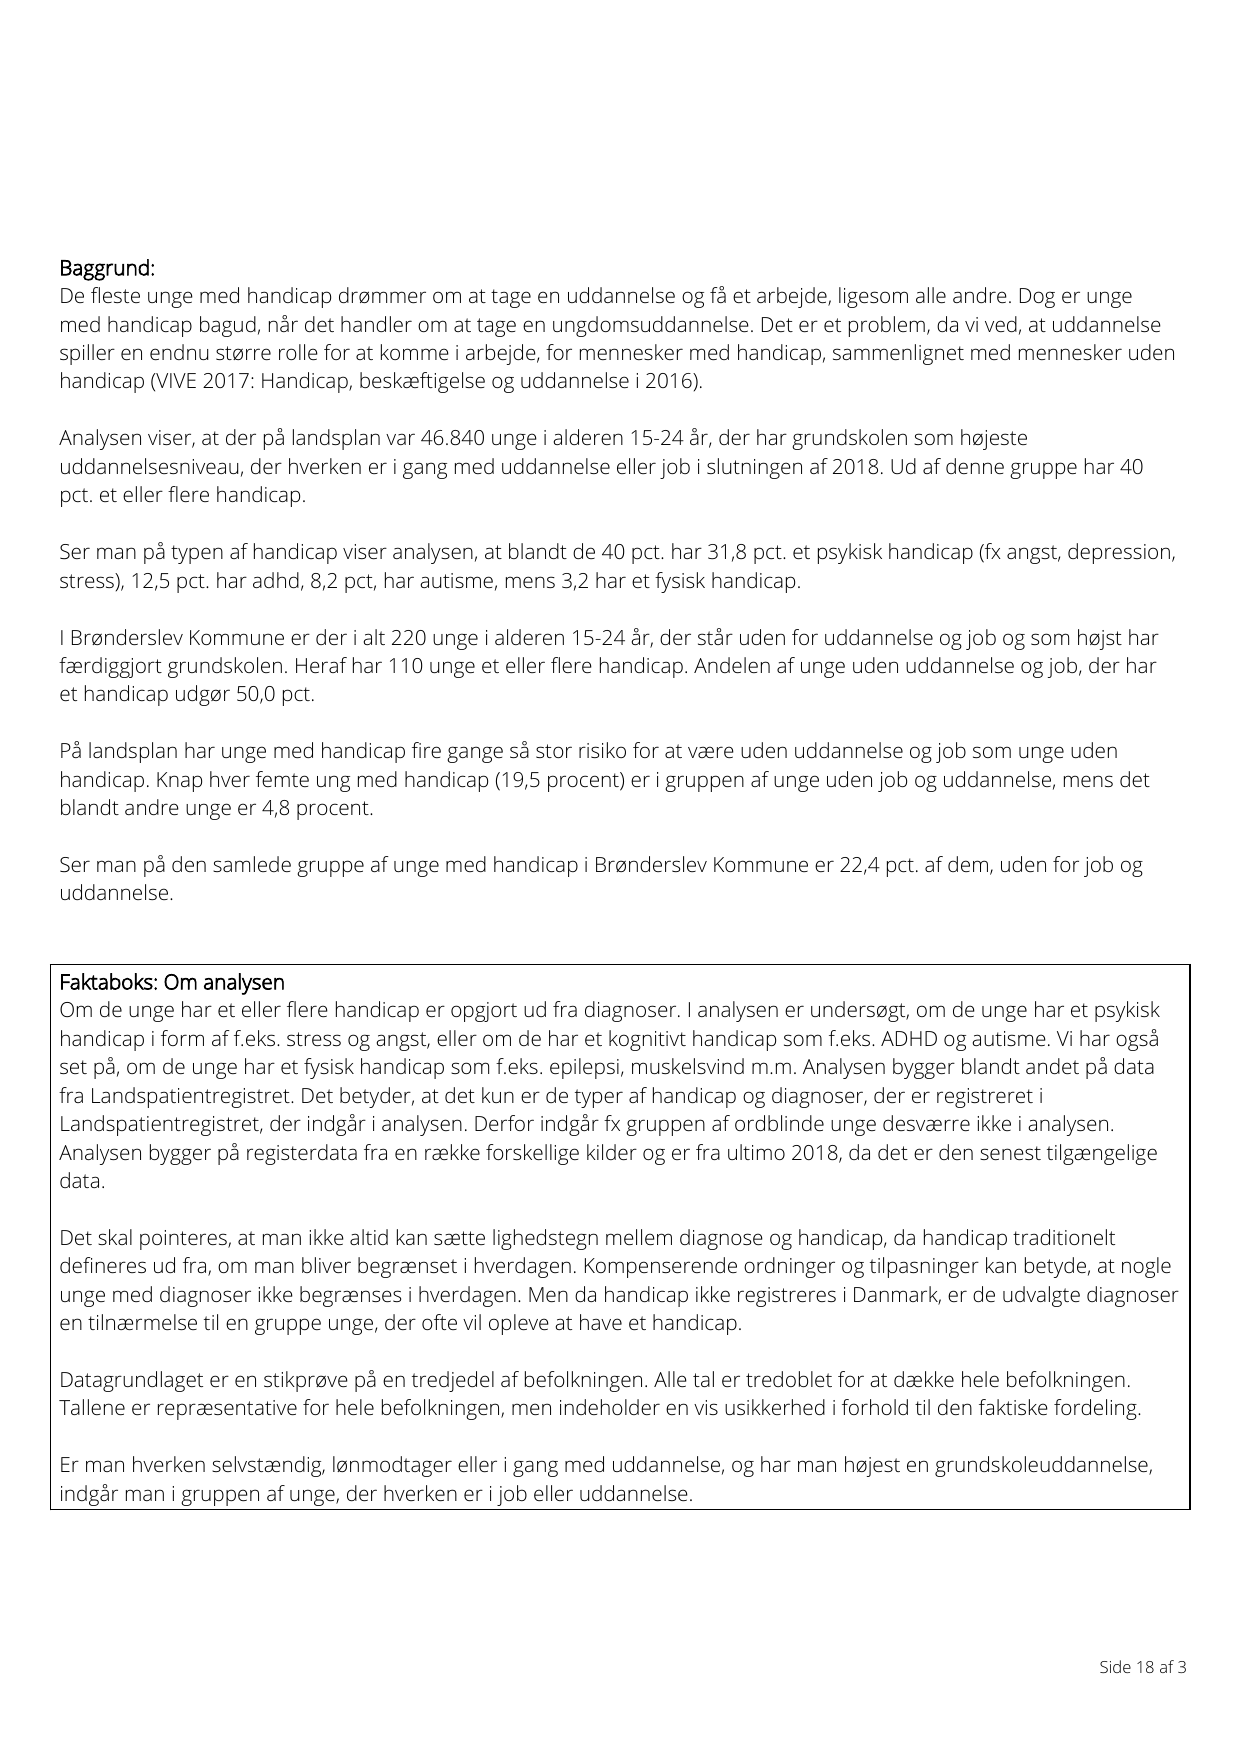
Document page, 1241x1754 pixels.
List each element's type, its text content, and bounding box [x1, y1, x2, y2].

text Det skal pointeres, at man ikke altid kan sætte lighedstegn mellem diagnose og handicap, da handicap traditionelt defineres ud fra, om man bliver begrænset i hverdagen. Kompenserende ordninger og tilpasninger kan betyde, at nogle unge med diagnoser ikke begrænses i hverdagen. Men da handicap ikke registreres i Danmark, er de udvalgte diagnoser en tilnærmelse til en gruppe unge, der ofte vil opleve at have et handicap. [59, 1223, 1181, 1337]
text Baggrund: [59, 224, 1181, 281]
text På landsplan har unge med handicap fire gange så stor risiko for at være uden uddannelse og job som unge uden handicap. Knap hver femte ung med handicap (19,5 procent) er i gruppen af unge uden job og uddannelse, mens det blandt andre unge er 4,8 procent. [59, 736, 1181, 822]
text Ser man på typen af handicap viser analysen, at blandt de 40 pct. har 31,8 pct. et psykisk handicap (fx angst, depression, stress), 12,5 pct. har adhd, 8,2 pct, har autisme, mens 3,2 har et fysisk handicap. [59, 537, 1181, 594]
text Ser man på den samlede gruppe af unge med handicap i Brønderslev Kommune er 22,4 pct. af dem, uden for job og uddannelse. [59, 850, 1181, 907]
text I Brønderslev Kommune er der i alt 220 unge i alderen 15-24 år, der står uden for uddannelse og job og som højst har færdiggjort grundskolen. Heraf har 110 unge et eller flere handicap. Andelen af unge uden uddannelse og job, der har et handicap udgør 50,0 pct. [59, 623, 1181, 708]
text De fleste unge med handicap drømmer om at tage en uddannelse og få et arbejde, ligesom alle andre. Dog er unge med handicap bagud, når det handler om at tage en ungdomsuddannelse. Det er et problem, da vi ved, at uddannelse spiller en endnu større rolle for at komme i arbejde, for mennesker med handicap, sammenlignet med mennesker uden handicap (VIVE 2017: Handicap, beskæftigelse og uddannelse i 2016). [59, 281, 1181, 395]
text Datagrundlaget er en stikprøve på en tredjedel af befolkningen. Alle tal er tredoblet for at dække hele befolkningen. Tallene er repræsentative for hele befolkningen, men indeholder en vis usikkerhed i forhold til den faktiske fordeling. [59, 1365, 1181, 1422]
text Om de unge har et eller flere handicap er opgjort ud fra diagnoser. I analysen er undersøgt, om de unge har et psykisk handicap i form af f.eks. stress og angst, eller om de har et kognitivt handicap som f.eks. ADHD og autisme. Vi har også set på, om de unge har et fysisk handicap som f.eks. epilepsi, muskelsvind m.m. Analysen bygger blandt andet på data fra Landspatientregistret. Det betyder, at det kun er de typer af handicap og diagnoser, der er registreret i Landspatientregistret, der indgår i analysen. Derfor indgår fx gruppen af ordblinde unge desværre ikke i analysen. Analysen bygger på registerdata fra en række forskellige kilder og er fra ultimo 2018, da det er den senest tilgængelige data. [59, 995, 1181, 1194]
text Analysen viser, at der på landsplan var 46.840 unge i alderen 15-24 år, der har grundskolen som højeste uddannelsesniveau, der hverken er i gang med uddannelse eller job i slutningen af 2018. Ud af denne gruppe har 40 pct. et eller flere handicap. [59, 423, 1181, 509]
text Faktaboks: Om analysen [51, 965, 1189, 995]
text Er man hverken selvstændig, lønmodtager eller i gang med uddannelse, og har man højest en grundskoleuddannelse, indgår man i gruppen af unge, der hverken er i job eller uddannelse. [51, 1447, 1189, 1509]
